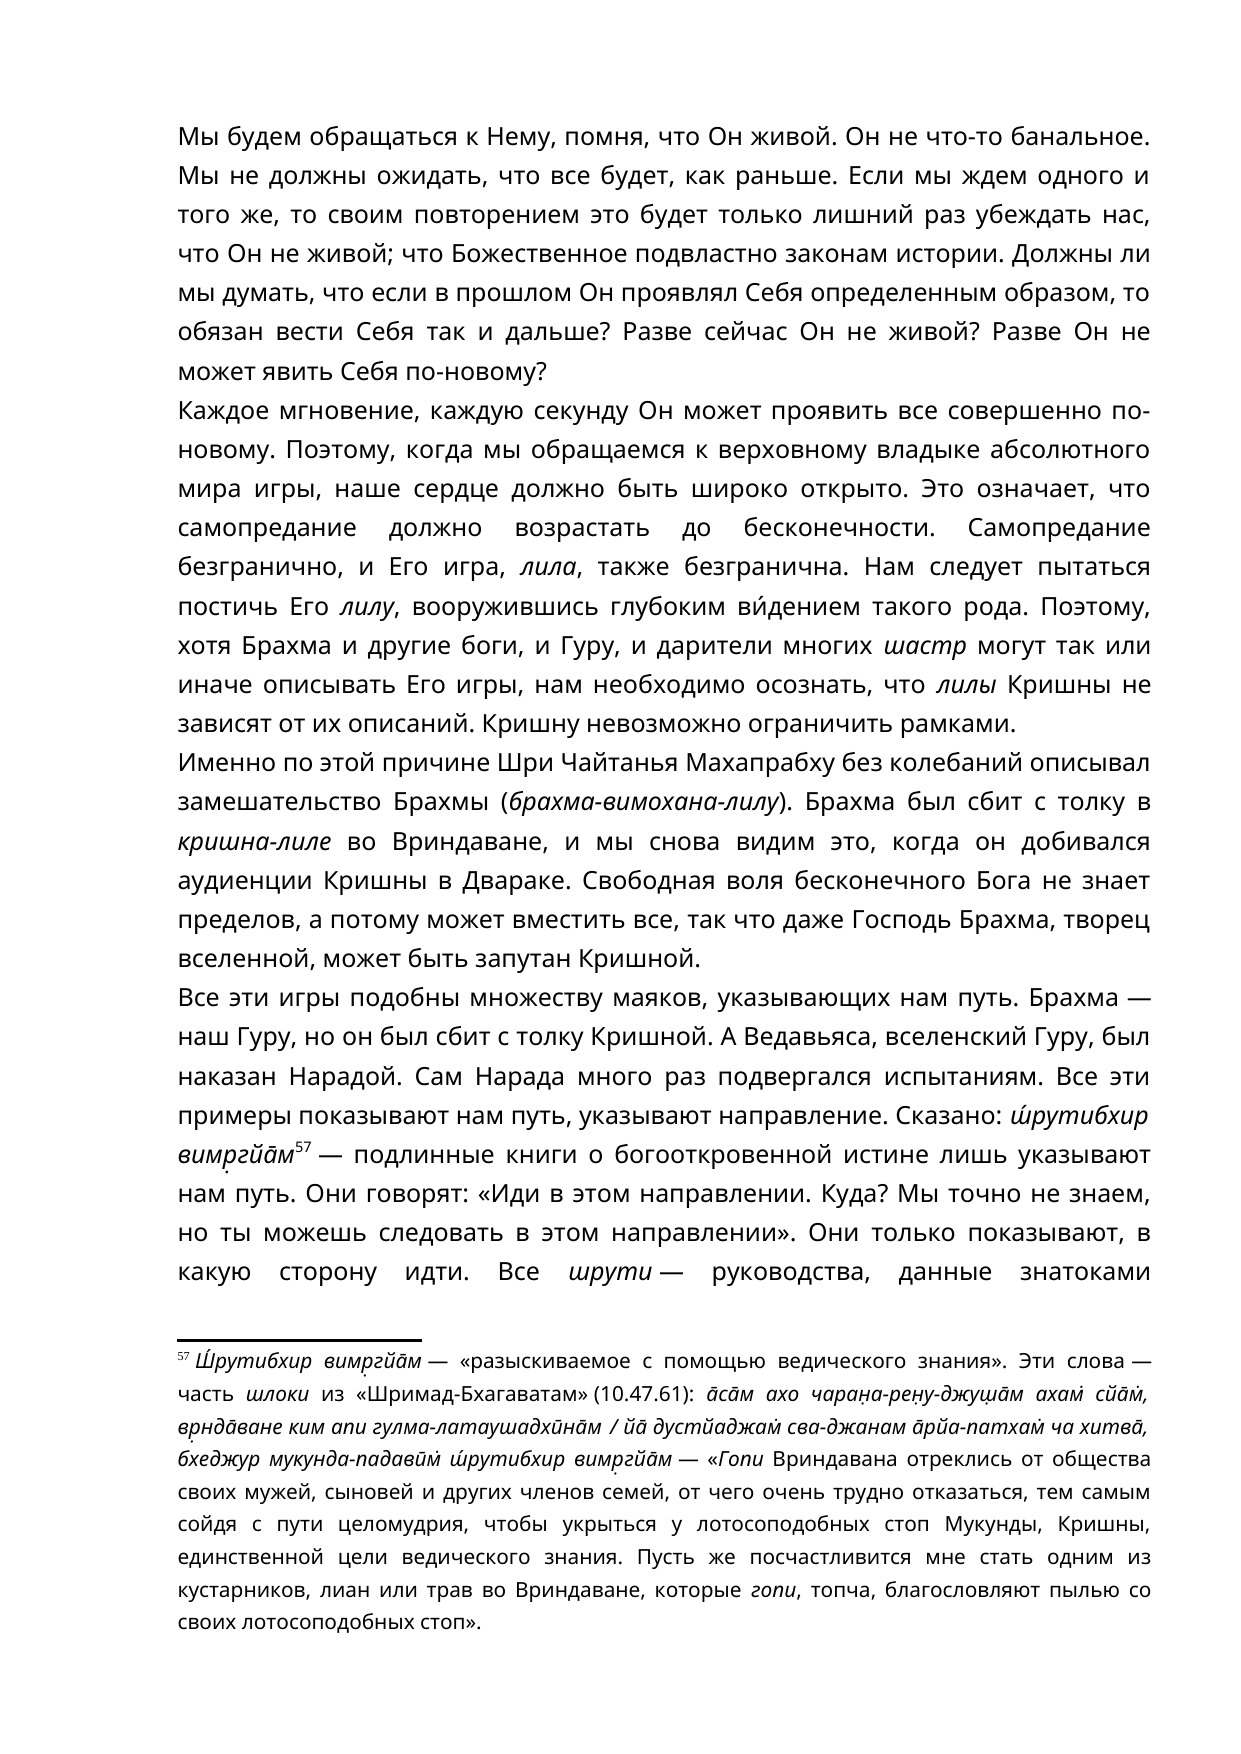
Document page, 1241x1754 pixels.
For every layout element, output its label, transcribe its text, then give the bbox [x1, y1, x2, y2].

text Именно по этой причине Шри Чайтанья Махапрабху без колебаний описывал замешательство Брахмы (брахма-вимохана-лилу). Брахма был сбит с толку в кришна-лиле во Вриндаване, и мы снова видим это, когда он добивался аудиенции Кришны в Двараке. Свободная воля бесконечного Бога не знает пределов, а потому может вместить все, так что даже Господь Брахма, творец вселенной, может быть запутан Кришной. [177, 745, 1152, 975]
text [177, 980, 1152, 1288]
text Каждое мгновение, каждую секунду Он может проявить все совершенно по-новому. Поэтому, когда мы обращаемся к верховному владыке абсолютного мира игры, наше сердце должно быть широко открыто. Это означает, что самопредание должно возрастать до бесконечности. Самопредание безгранично, и Его игра, лила, также безгранична. Нам следует пытаться постичь Его лилу, вооружившись глубоким ви́дением такого рода. Поэтому, хотя Брахма и другие боги, и Гуру, и дарители многих шастр могут так или иначе описывать Его игры, нам необходимо осознать, что лилы Кришны не зависят от их описаний. Кришну невозможно ограничить рамками. [177, 392, 1152, 740]
text Мы будем обращаться к Нему, помня, что Он живой. Он не что-то банальное. Мы не должны ожидать, что все будет, как раньше. Если мы ждем одного и того же, то своим повторением это будет только лишний раз убеждать нас, что Он не живой; что Божественное подвластно законам истории. Должны ли мы думать, что если в прошлом Он проявлял Себя определенным образом, то обязан вести Себя так и дальше? Разве сейчас Он не живой? Разве Он не может явить Себя по-новому? [177, 118, 1152, 387]
